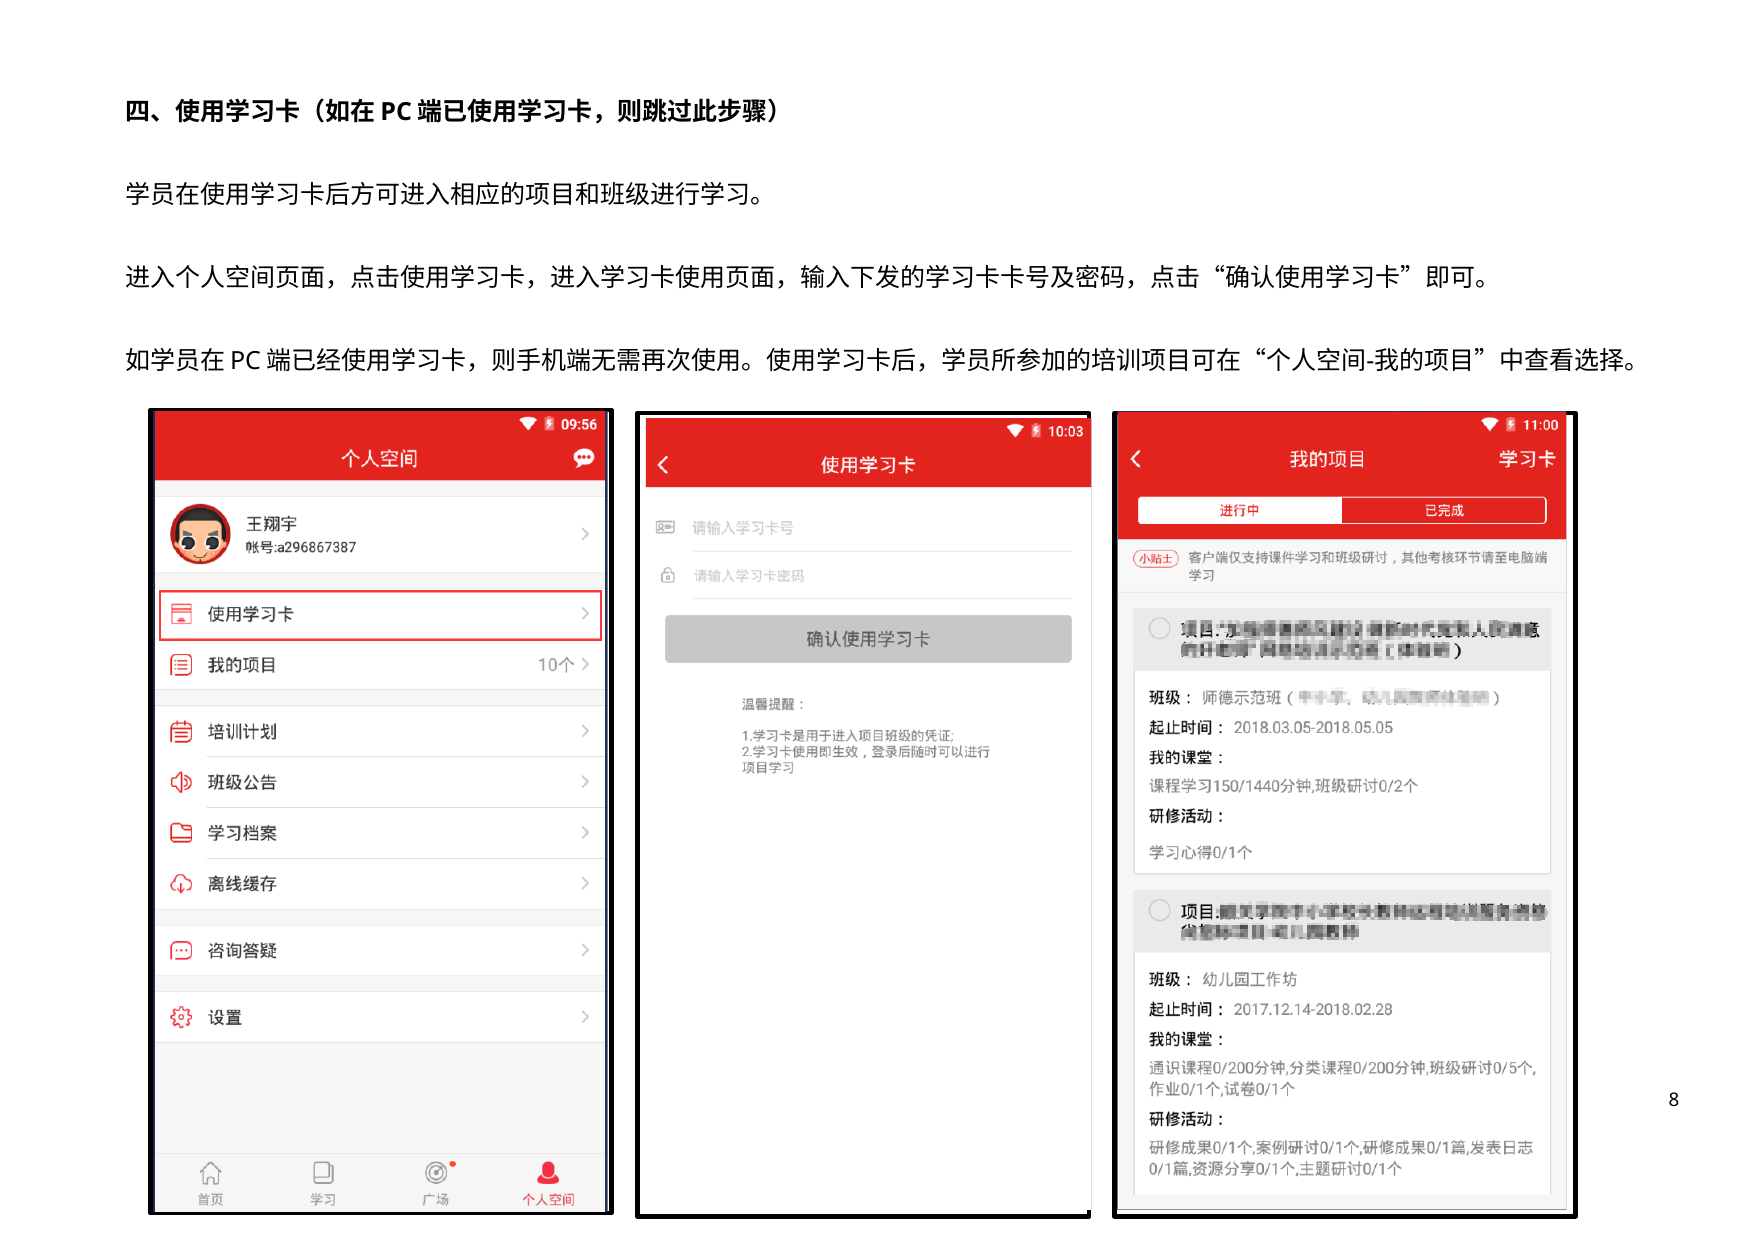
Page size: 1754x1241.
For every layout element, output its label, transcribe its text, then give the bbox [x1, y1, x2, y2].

picture [1117, 411, 1567, 1210]
text 进入个人空间页面，点击使用学习卡，进入学习卡使用页面，输入下发的学习卡卡号及密码，点击“确认使用学习卡”即可。 [75, 243, 1679, 308]
text 学员在使用学习卡后方可进入相应的项目和班级进行学习。 [75, 160, 1679, 225]
subtitle 四、使用学习卡（如在PC端已使用学习卡，则跳过此步骤） [75, 77, 1679, 142]
picture [153, 411, 608, 1212]
text 如学员在PC端已经使用学习卡，则手机端无需再次使用。使用学习卡后，学员所参加的培训项目可在“个人空间-我的项目”中查看选择。 [75, 326, 1679, 391]
picture [645, 418, 1092, 1210]
